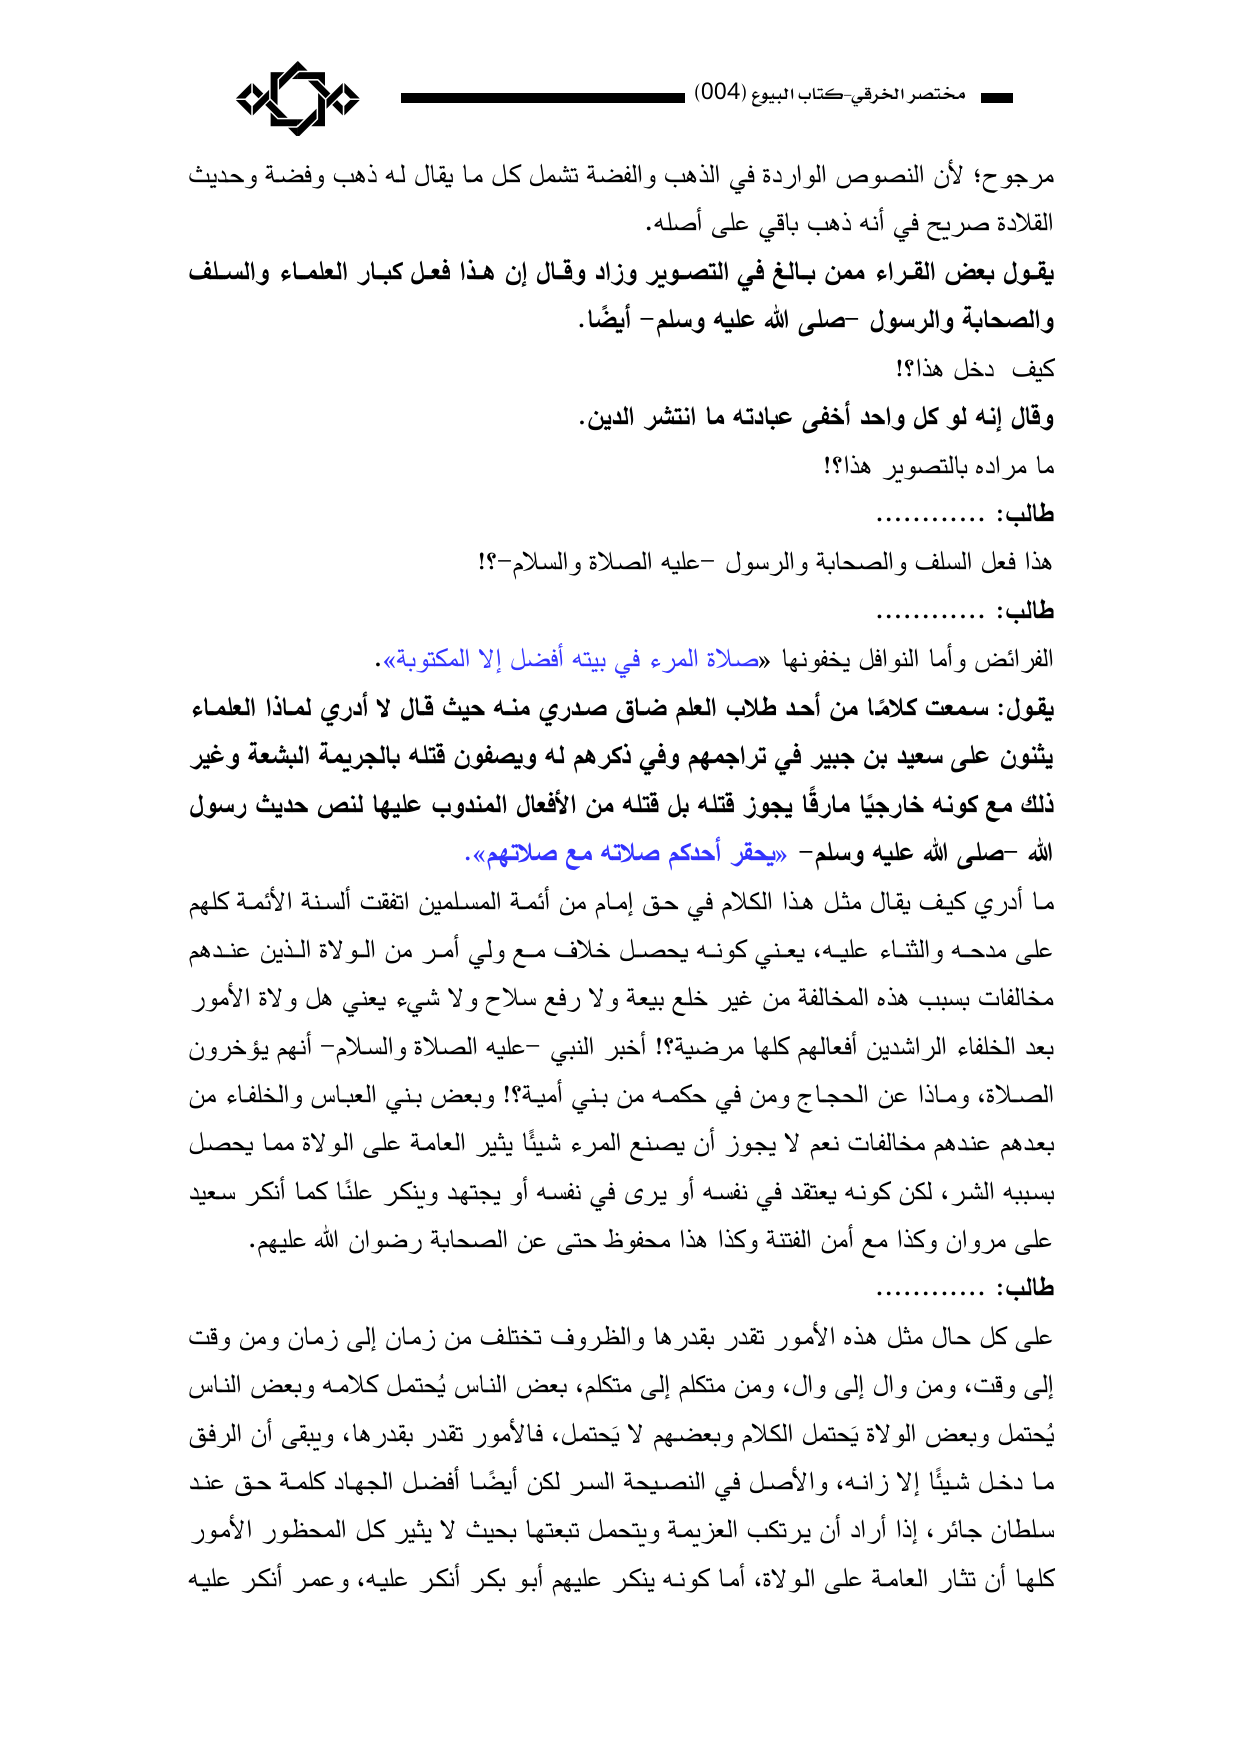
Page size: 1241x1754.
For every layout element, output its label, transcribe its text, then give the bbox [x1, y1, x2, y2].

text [187, 1312, 1053, 1602]
text كيف دخل هذا؟! [187, 344, 1053, 392]
text هذا فعل السلف والصحابة والرسول -عليه الصلاة والسلام-؟! [187, 537, 1053, 586]
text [187, 150, 1053, 247]
text يقول: سمعت كلامًا من أحد طلاب العلم ضاق صدري منه حيث قال لا أدري لماذا العلماء يثنون على سعيد بن جبير في تراجمهم وفي ذكرهم له ويصفون قتله بالجريمة البشعة وغير ذلك مع كونه خارجيًا مارقًا يجوز قتله بل قتله من الأفعال المندوب عليها لنص حديث رسول الله -صلى الله عليه وسلم- «يحقر أحدكم صلاته مع صلاتهم». [187, 683, 1053, 877]
text ما مراده بالتصوير هذا؟! [187, 441, 1053, 489]
text الفرائض وأما النوافل يخفونها «صلاة المرء في بيته أفضل إلا المكتوبة». [187, 634, 1053, 683]
text طالب: ............ [187, 489, 1053, 537]
text وقال إنه لو كل واحد أخفى عبادته ما انتشر الدين. [187, 392, 1053, 441]
text ما أدري كيف يقال مثل هذا الكلام في حق إمام من أئمة المسلمين اتفقت ألسنة الأئمة كلهم على مدحه والثناء عليه، يعني كونه يحصل خلاف مع ولي أمر من الولاة الذين عندهم مخالفات بسبب هذه المخالفة من غير خلع بيعة ولا رفع سلاح ولا شيء يعني هل ولاة الأمور بعد الخلفاء الراشدين أفعالهم كلها مرضية؟! أخبر النبي -عليه الصلاة والسلام- أنهم يؤخرون الصلاة، وماذا عن الحجاج ومن في حكمه من بني أمية؟! وبعض بني العباس والخلفاء من بعدهم عندهم مخالفات نعم لا يجوز أن يصنع المرء شيئًا يثير العامة على الولاة مما يحصل بسببه الشر، لكن كونه يعتقد في نفسه أو يرى في نفسه أو يجتهد وينكر علنًا كما أنكر سعيد على مروان وكذا مع أمن الفتنة وكذا هذا محفوظ حتى عن الصحابة رضوان الله عليهم. [187, 877, 1053, 1263]
text يقول بعض القراء ممن بالغ في التصوير وزاد وقال إن هذا فعل كبار العلماء والسلف والصحابة والرسول -صلى الله عليه وسلم- أيضًا. [187, 247, 1053, 344]
text طالب: ............ [187, 586, 1053, 634]
text طالب: ............ [187, 1263, 1053, 1312]
